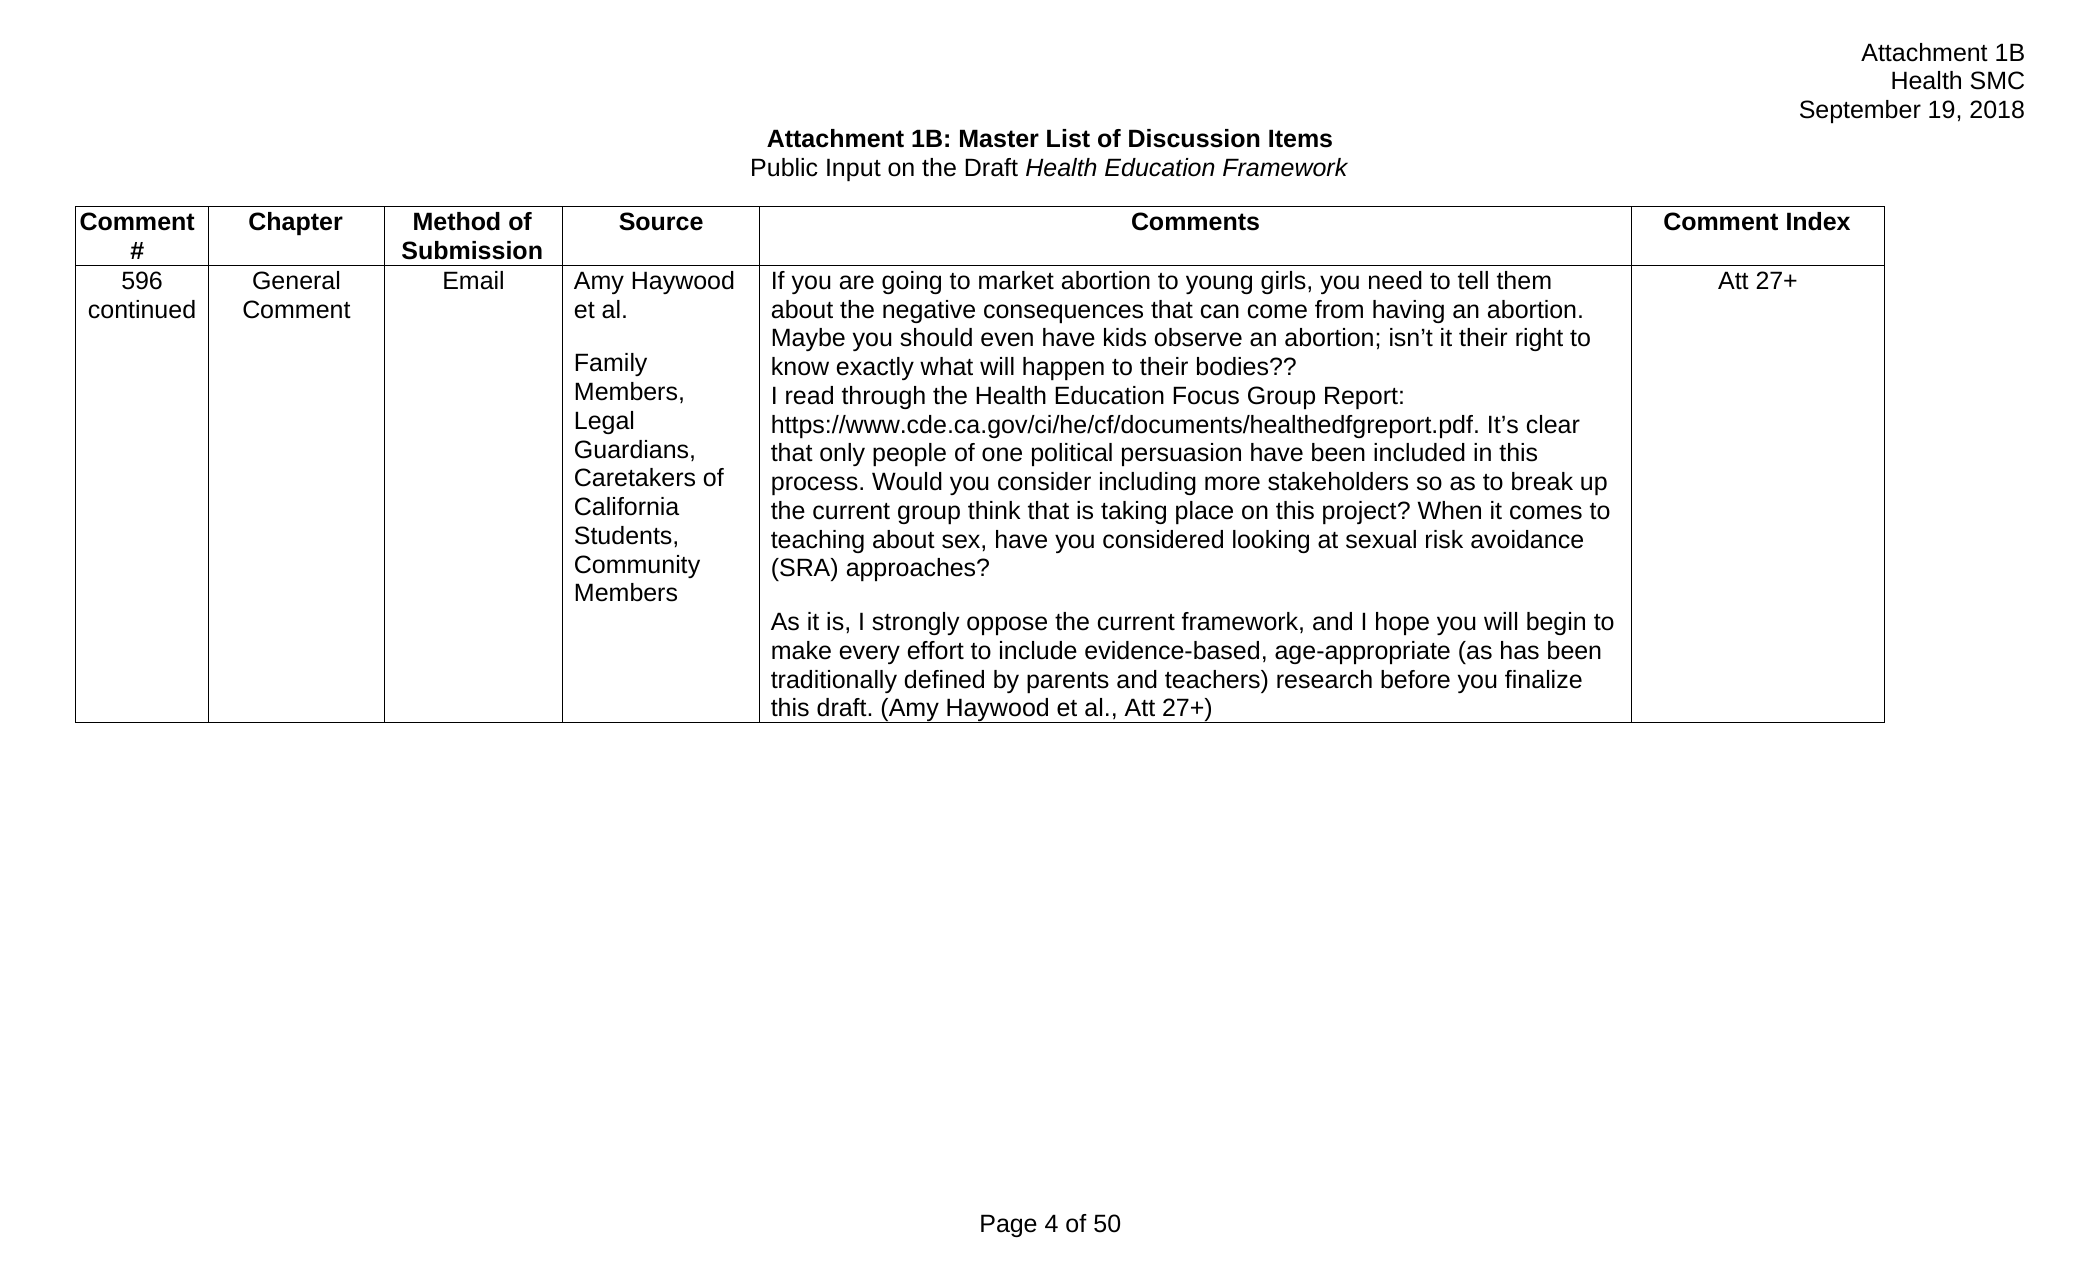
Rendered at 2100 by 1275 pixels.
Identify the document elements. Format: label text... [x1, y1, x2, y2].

table_cell Email [385, 266, 562, 722]
table_header Method of Submission [385, 207, 562, 265]
table_cell Amy Haywood et al. Family Members, Legal Guardians, Caretakers of California Students, Community Members [563, 266, 759, 722]
table_cell Att 27+ [1632, 266, 1884, 722]
table_header Source [563, 207, 759, 265]
table_header Comments [760, 207, 1631, 265]
table_header Comment # [76, 207, 208, 265]
table_header Comment Index [1632, 207, 1884, 265]
table_cell General Comment [209, 266, 384, 722]
table_cell If you are going to market abortion to young girls, you need to tell them about the negative consequences that can come from having an abortion. Maybe you should even have kids observe an abortion; isn’t it their right to know exactly what will happen to their bodies?? I read through the Health Education Focus Group Report: https://www.cde.ca.gov/ci/he/cf/documents/healthedfgreport.pdf. It’s clear that only people of one political persuasion have been included in this process. Would you consider including more stakeholders so as to break up the current group think that is taking place on this project? When it comes to teaching about sex, have you considered looking at sexual risk avoidance (SRA) approaches? As it is, I strongly oppose the current framework, and I hope you will begin to make every effort to include evidence-based, age-appropriate (as has been traditionally defined by parents and teachers) research before you finalize this draft. (Amy Haywood et al., Att 27+) [760, 266, 1631, 722]
table_cell 596 continued [76, 266, 208, 722]
table_header Chapter [209, 207, 384, 265]
